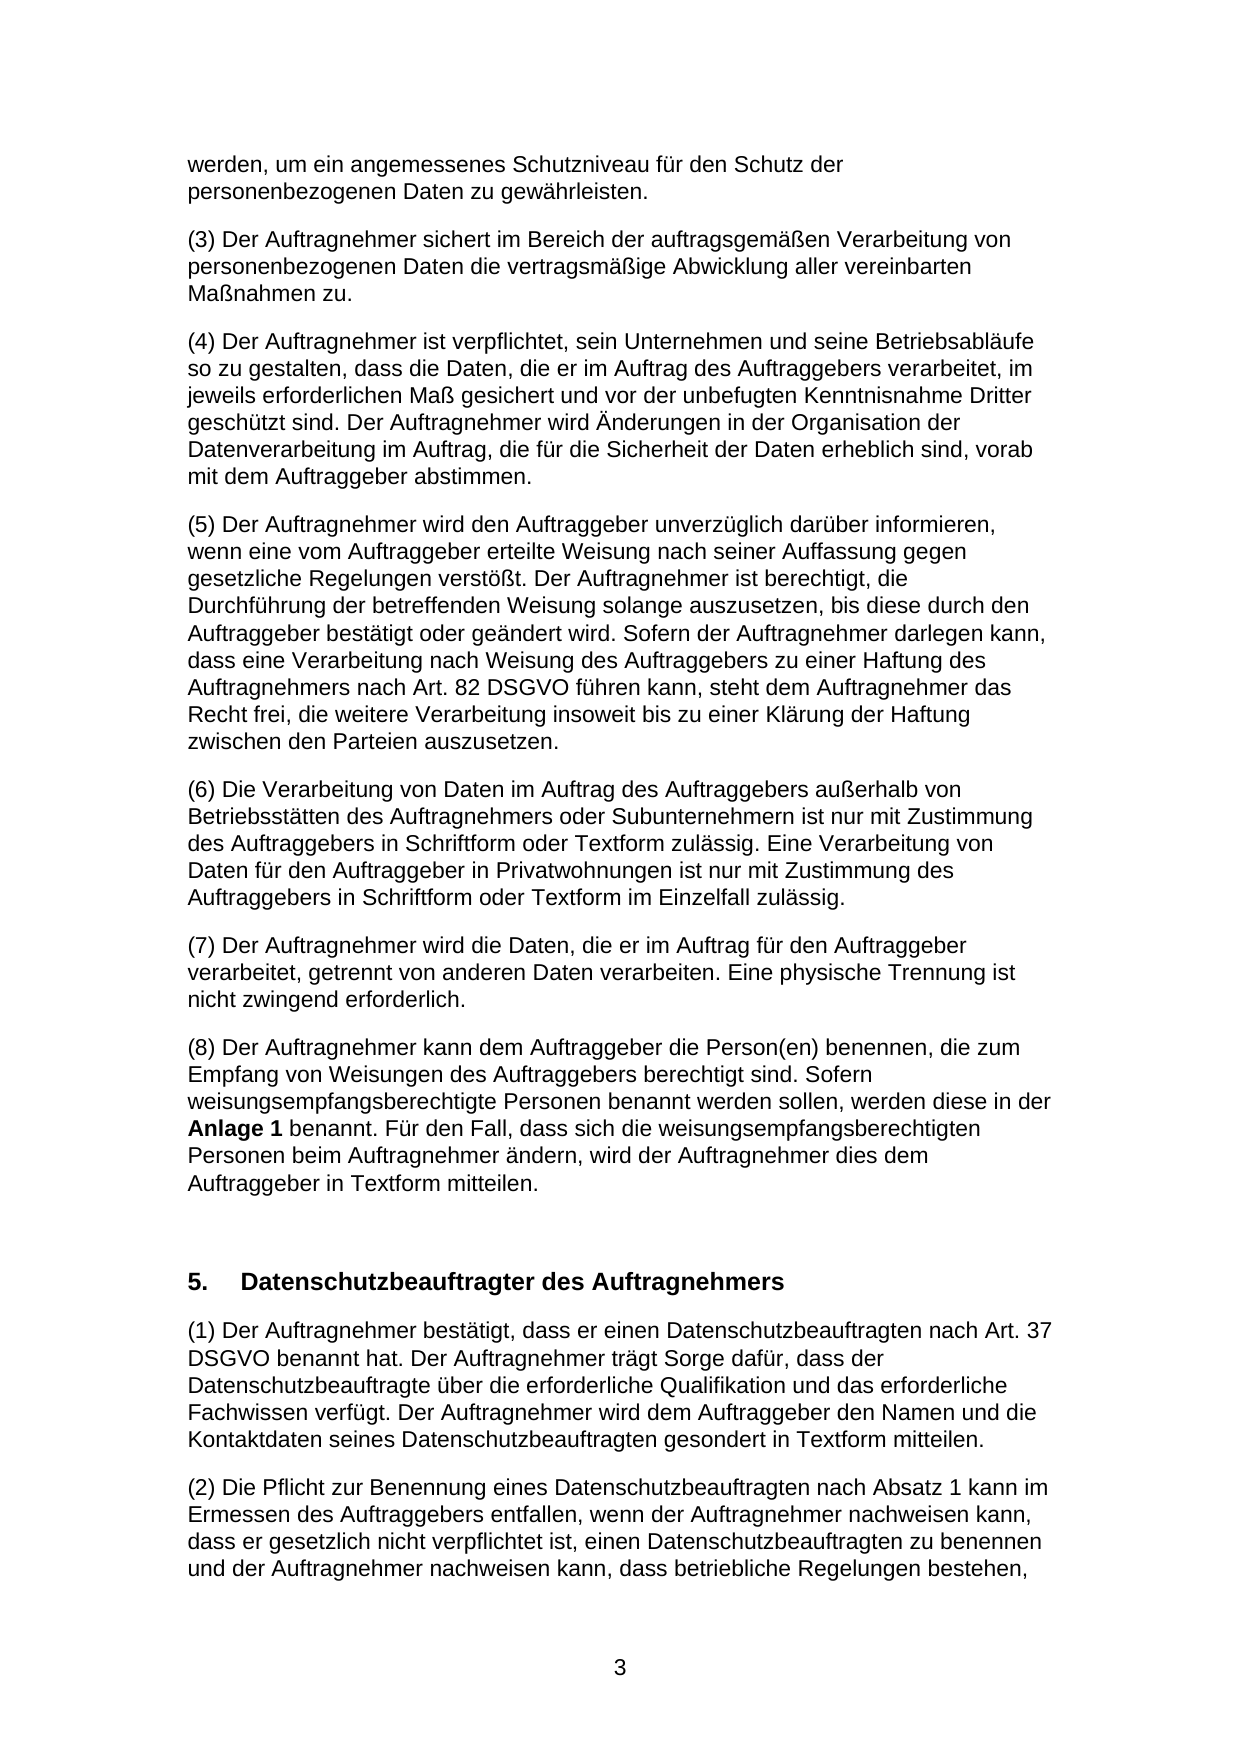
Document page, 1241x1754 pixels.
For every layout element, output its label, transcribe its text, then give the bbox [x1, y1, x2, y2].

text (6) Die Verarbeitung von Daten im Auftrag des Auftraggebers außerhalb von Betriebsstätten des Auftragnehmers oder Subunternehmern ist nur mit Zustimmung des Auftraggebers in Schriftform oder Textform zulässig. Eine Verarbeitung von Daten für den Auftraggeber in Privatwohnungen ist nur mit Zustimmung des Auftraggebers in Schriftform oder Textform im Einzelfall zulässig. [187, 775, 1053, 910]
text (5) Der Auftragnehmer wird den Auftraggeber unverzüglich darüber informieren, wenn eine vom Auftraggeber erteilte Weisung nach seiner Auffassung gegen gesetzliche Regelungen verstößt. Der Auftragnehmer ist berechtigt, die Durchführung der betreffenden Weisung solange auszusetzen, bis diese durch den Auftraggeber bestätigt oder geändert wird. Sofern der Auftragnehmer darlegen kann, dass eine Verarbeitung nach Weisung des Auftraggebers zu einer Haftung des Auftragnehmers nach Art. 82 DSGVO führen kann, steht dem Auftragnehmer das Recht frei, die weitere Verarbeitung insoweit bis zu einer Klärung der Haftung zwischen den Parteien auszusetzen. [187, 510, 1053, 754]
text (1) Der Auftragnehmer bestätigt, dass er einen Datenschutzbeauftragten nach Art. 37 DSGVO benannt hat. Der Auftragnehmer trägt Sorge dafür, dass der Datenschutzbeauftragte über die erforderliche Qualifikation und das erforderliche Fachwissen verfügt. Der Auftragnehmer wird dem Auftraggeber den Namen und die Kontaktdaten seines Datenschutzbeauftragten gesondert in Textform mitteilen. [187, 1317, 1053, 1452]
text (4) Der Auftragnehmer ist verpflichtet, sein Unternehmen und seine Betriebsabläufe so zu gestalten, dass die Daten, die er im Auftrag des Auftraggebers verarbeitet, im jeweils erforderlichen Maß gesichert und vor der unbefugten Kenntnisnahme Dritter geschützt sind. Der Auftragnehmer wird Änderungen in der Organisation der Datenverarbeitung im Auftrag, die für die Sicherheit der Daten erheblich sind, vorab mit dem Auftraggeber abstimmen. [187, 327, 1053, 489]
text (8) Der Auftragnehmer kann dem Auftraggeber die Person(en) benennen, die zum Empfang von Weisungen des Auftraggebers berechtigt sind. Sofern weisungsempfangsberechtigte Personen benannt werden sollen, werden diese in der Anlage 1 benannt. Für den Fall, dass sich die weisungsempfangsberechtigten Personen beim Auftragnehmer ändern, wird der Auftragnehmer dies dem Auftraggeber in Textform mitteilen. [187, 1033, 1053, 1196]
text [187, 150, 1053, 204]
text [187, 1473, 1053, 1581]
text (7) Der Auftragnehmer wird die Daten, die er im Auftrag für den Auftraggeber verarbeitet, getrennt von anderen Daten verarbeiten. Eine physische Trennung ist nicht zwingend erforderlich. [187, 931, 1053, 1012]
text (3) Der Auftragnehmer sichert im Bereich der auftragsgemäßen Verarbeitung von personenbezogenen Daten die vertragsmäßige Abwicklung aller vereinbarten Maßnahmen zu. [187, 225, 1053, 306]
subtitle Datenschutzbeauftragter des Auftragnehmers [187, 1264, 1053, 1296]
